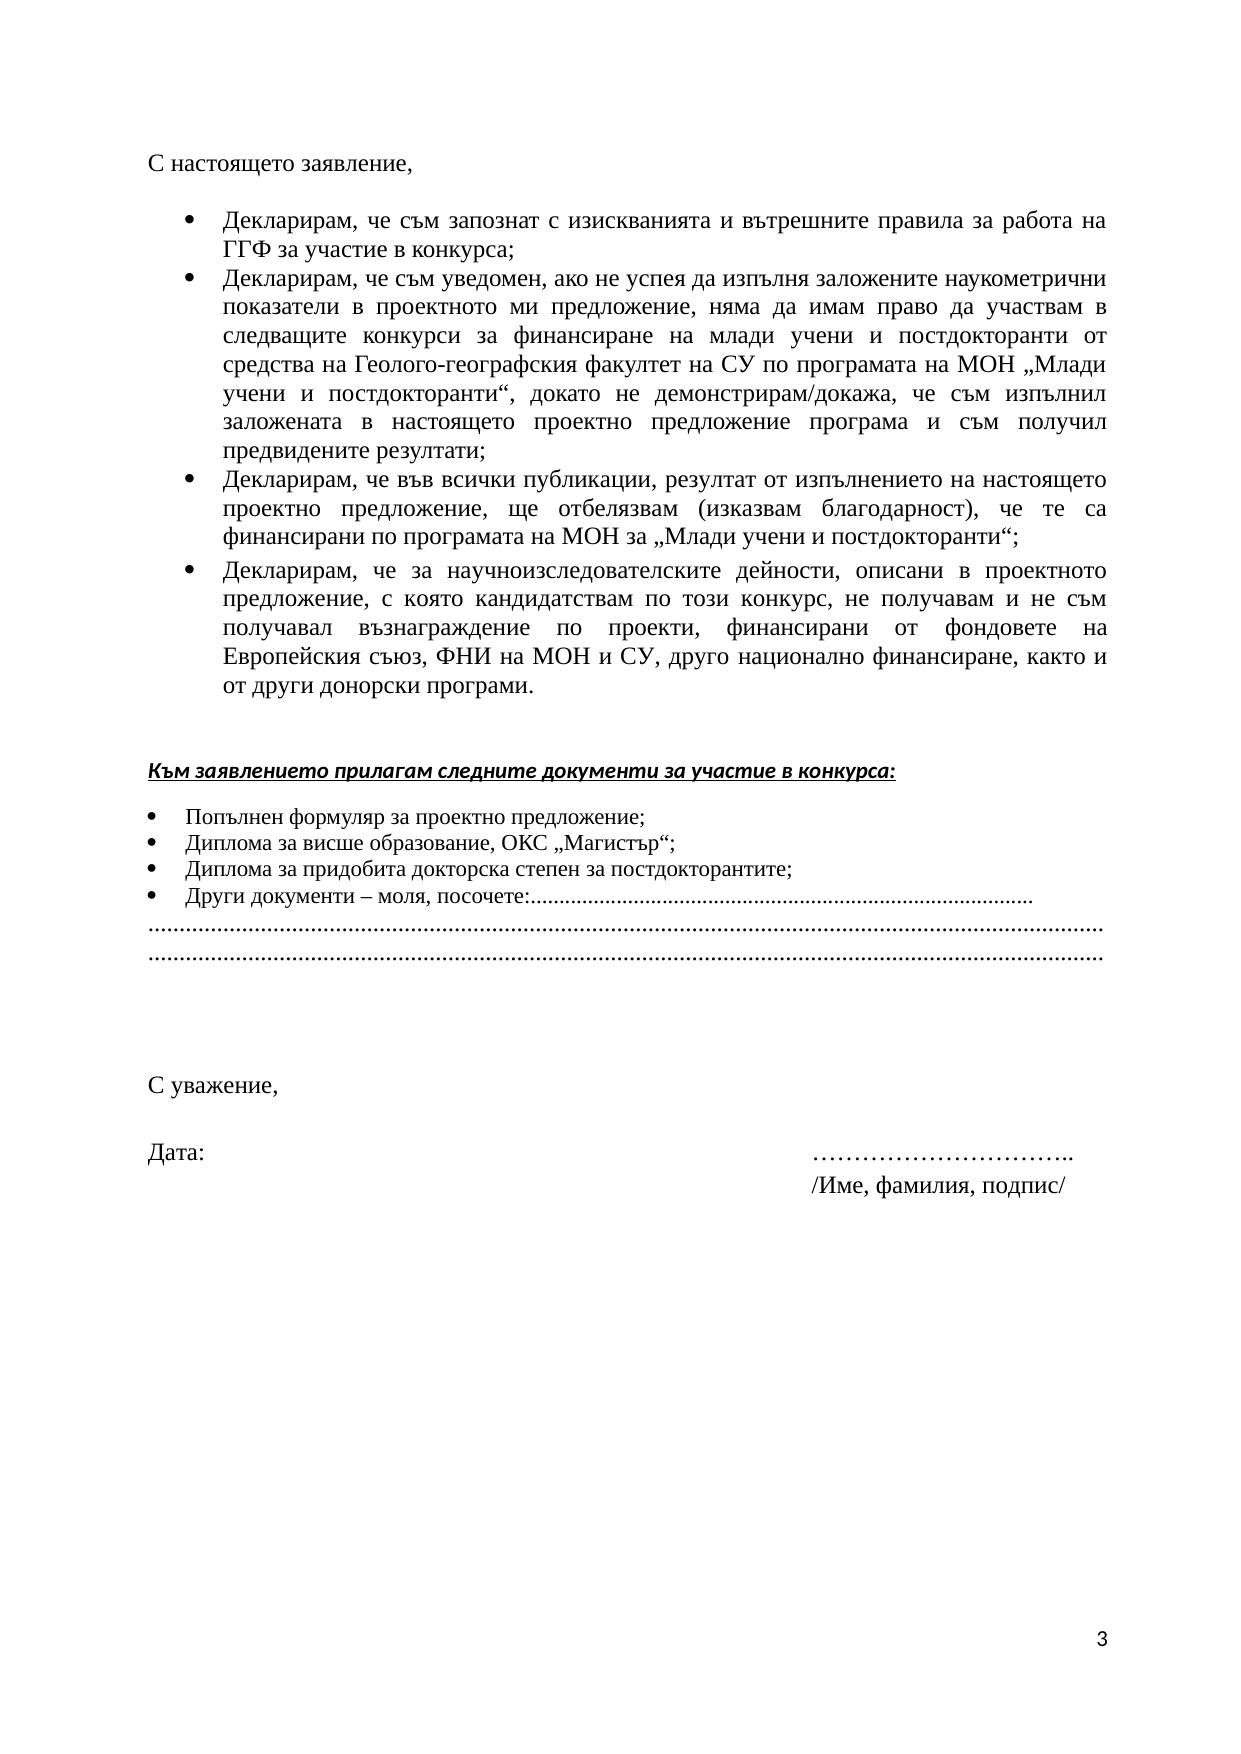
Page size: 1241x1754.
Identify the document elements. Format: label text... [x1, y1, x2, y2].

list Декларирам, че във всички публикации, резултат от изпълнението на настоящето проектно предложение, ще отбелязвам (изказвам благодарност), че те са финансирани по програмата на МОН за „Млади учени и постдокторанти“; [185, 464, 1107, 550]
list Диплома за придобита докторска степен за постдокторантите; [148, 855, 1107, 882]
list Декларирам, че за научноизследователските дейности, описани в проектното предложение, с която кандидатствам по този конкурс, не получавам и не съм получавал възнаграждение по проекти, финансирани от фондовете на Европейския съюз, ФНИ на МОН и СУ, друго национално финансиране, както и от други донорски програми. [185, 555, 1107, 698]
text .................................................................................................................................................................................................................................................................................................................. [148, 908, 1107, 966]
list Други документи – моля, посочете:........................................................................................ [148, 882, 1107, 908]
text С уважение, [148, 1070, 1107, 1099]
list Диплома за висше образование, ОКС „Магистър“; [148, 829, 1107, 855]
list Попълнен формуляр за проектно предложение; [148, 803, 1107, 829]
list Декларирам, че съм запознат с изискванията и вътрешните правила за работа на ГГФ за участие в конкурса; [185, 205, 1107, 263]
text С настоящето заявление, [148, 148, 1107, 176]
list Декларирам, че съм уведомен, ако не успея да изпълня заложените наукометрични показатели в проектното ми предложение, няма да имам право да участвам в следващите конкурси за финансиране на млади учени и постдокторанти от средства на Геолого-географския факултет на СУ по програмата на МОН „Млади учени и постдокторанти“, докато не демонстрирам/докажа, че съм изпълнил заложената в настоящето проектно предложение програма и съм получил предвидените резултати; [185, 263, 1107, 464]
text /Име, фамилия, подпис/ [148, 1170, 1107, 1199]
text Дата: ………………………….. [148, 1137, 1107, 1166]
text Към заявлението прилагам следните документи за участие в конкурса: [148, 756, 1107, 784]
